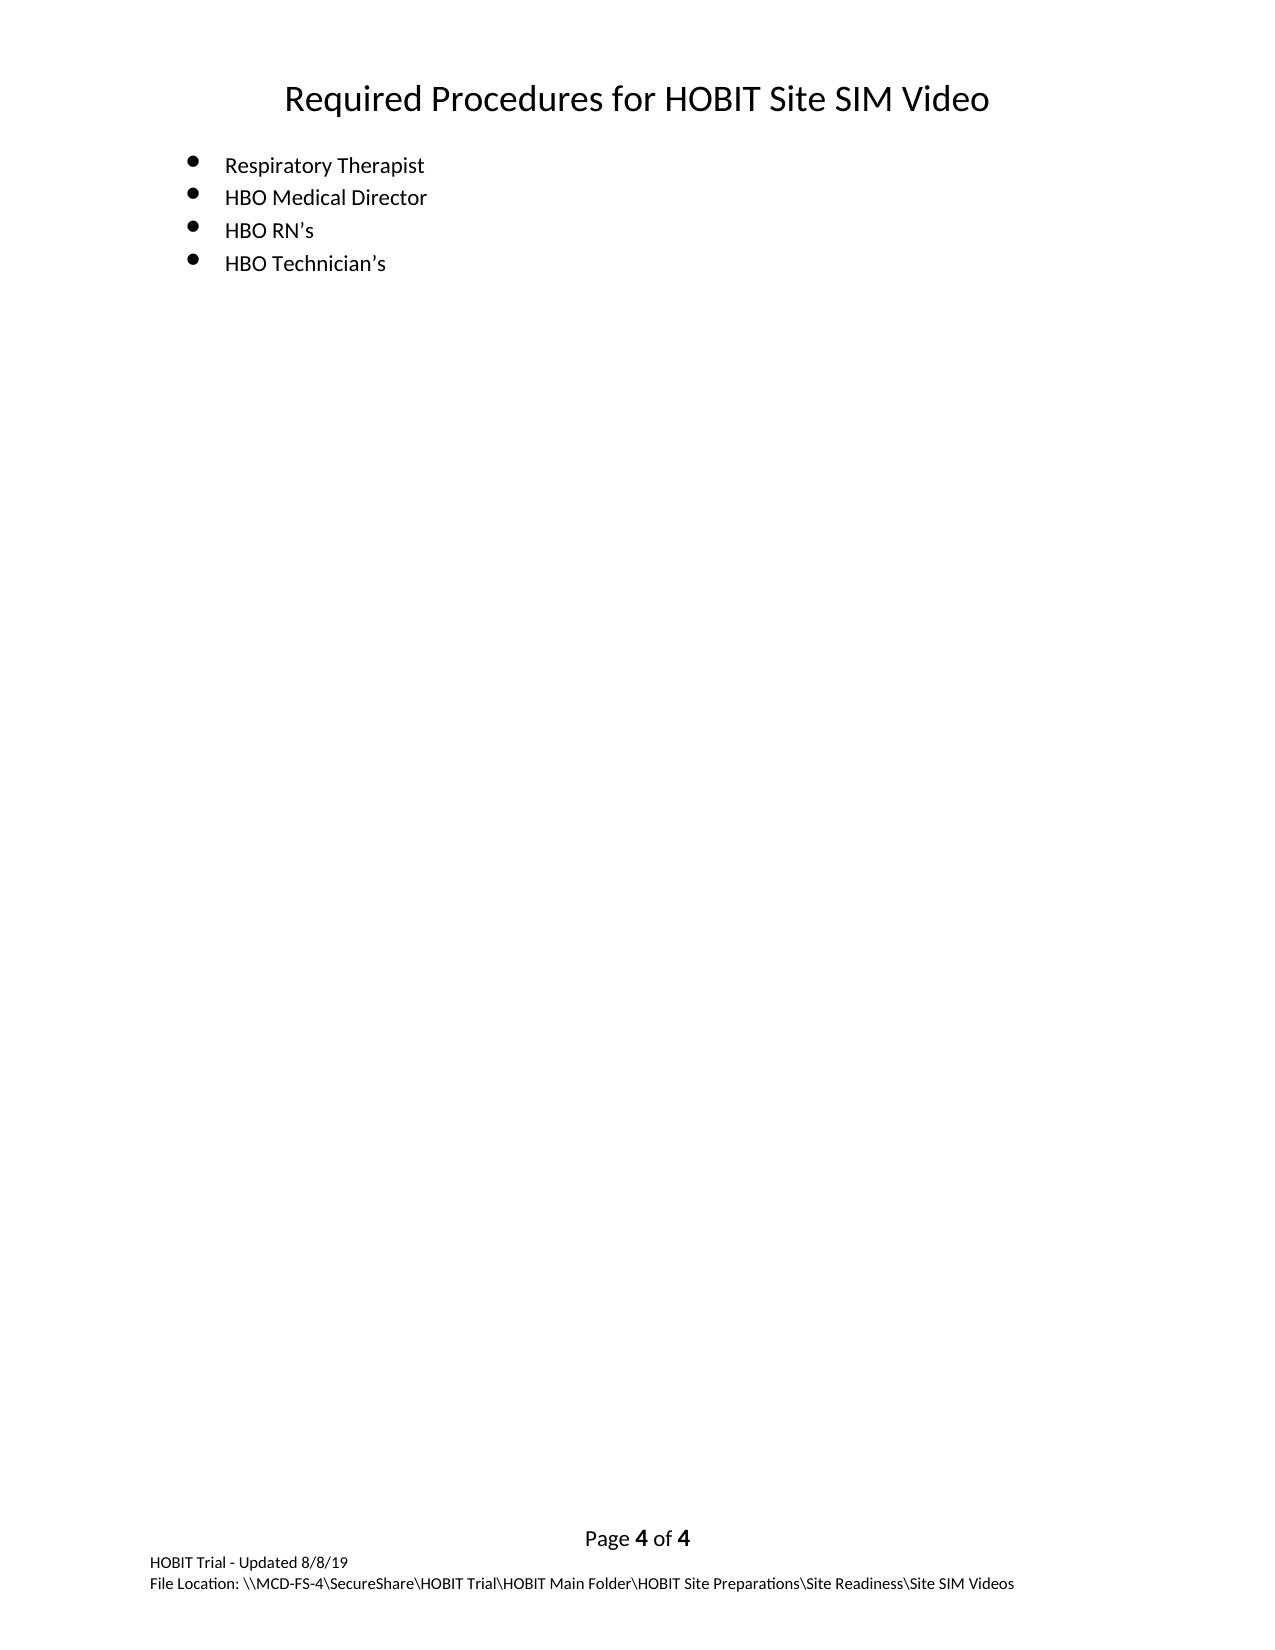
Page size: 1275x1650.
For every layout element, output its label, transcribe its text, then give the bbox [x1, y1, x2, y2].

list HBO Medical Director [187, 183, 1125, 213]
list HBO RN’s [187, 215, 1125, 246]
list Respiratory Therapist [187, 150, 1125, 180]
list HBO Technician’s [187, 248, 1125, 278]
